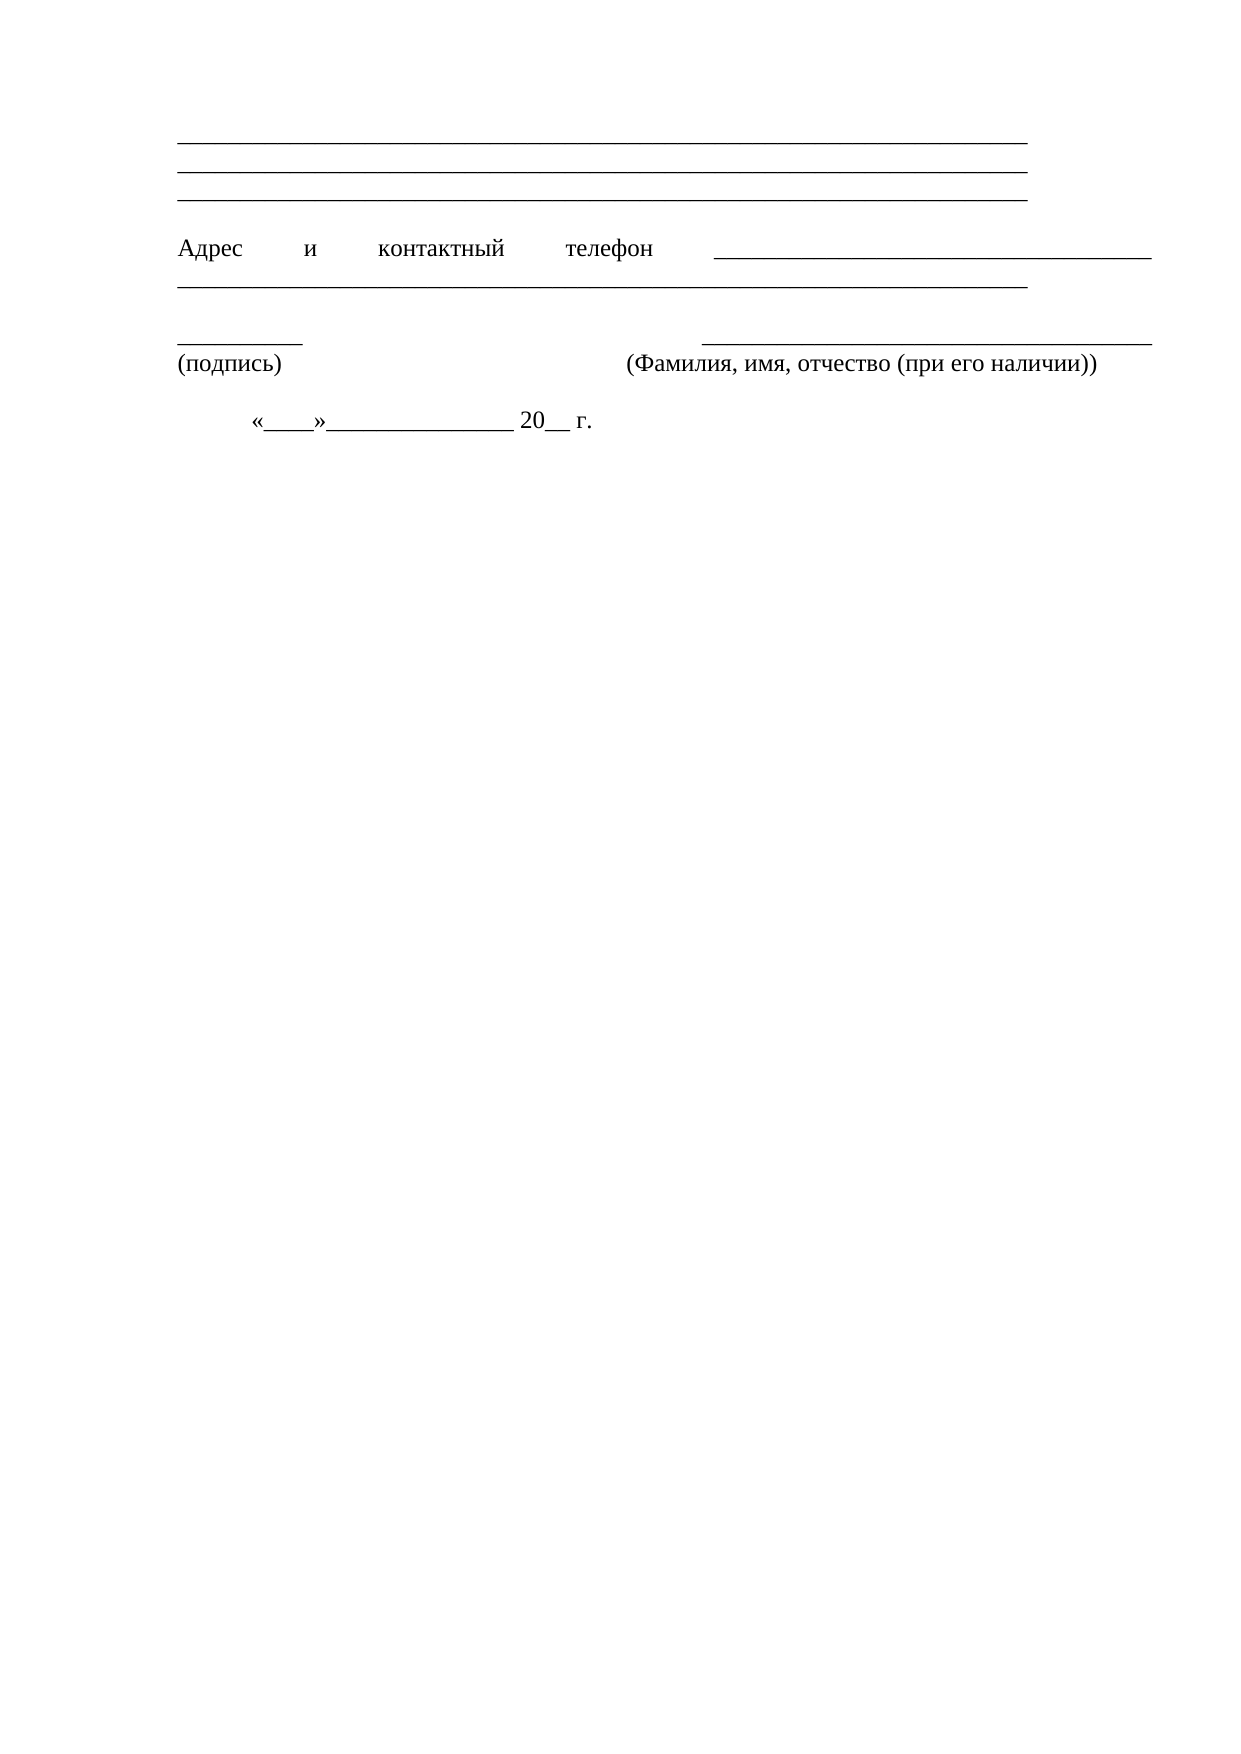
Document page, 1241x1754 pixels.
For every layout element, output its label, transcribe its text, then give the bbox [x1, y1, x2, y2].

text ____________________________________________________________________ [177, 176, 1152, 204]
text «____»_______________ 20__ г. [177, 406, 1152, 434]
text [177, 118, 1152, 176]
text Адрес и контактный телефон ___________________________________ ____________________________________________________________________ [177, 233, 1152, 291]
text __________ ____________________________________ (подпись) (Фамилия, имя, отчество (при его наличии)) [177, 319, 1152, 377]
